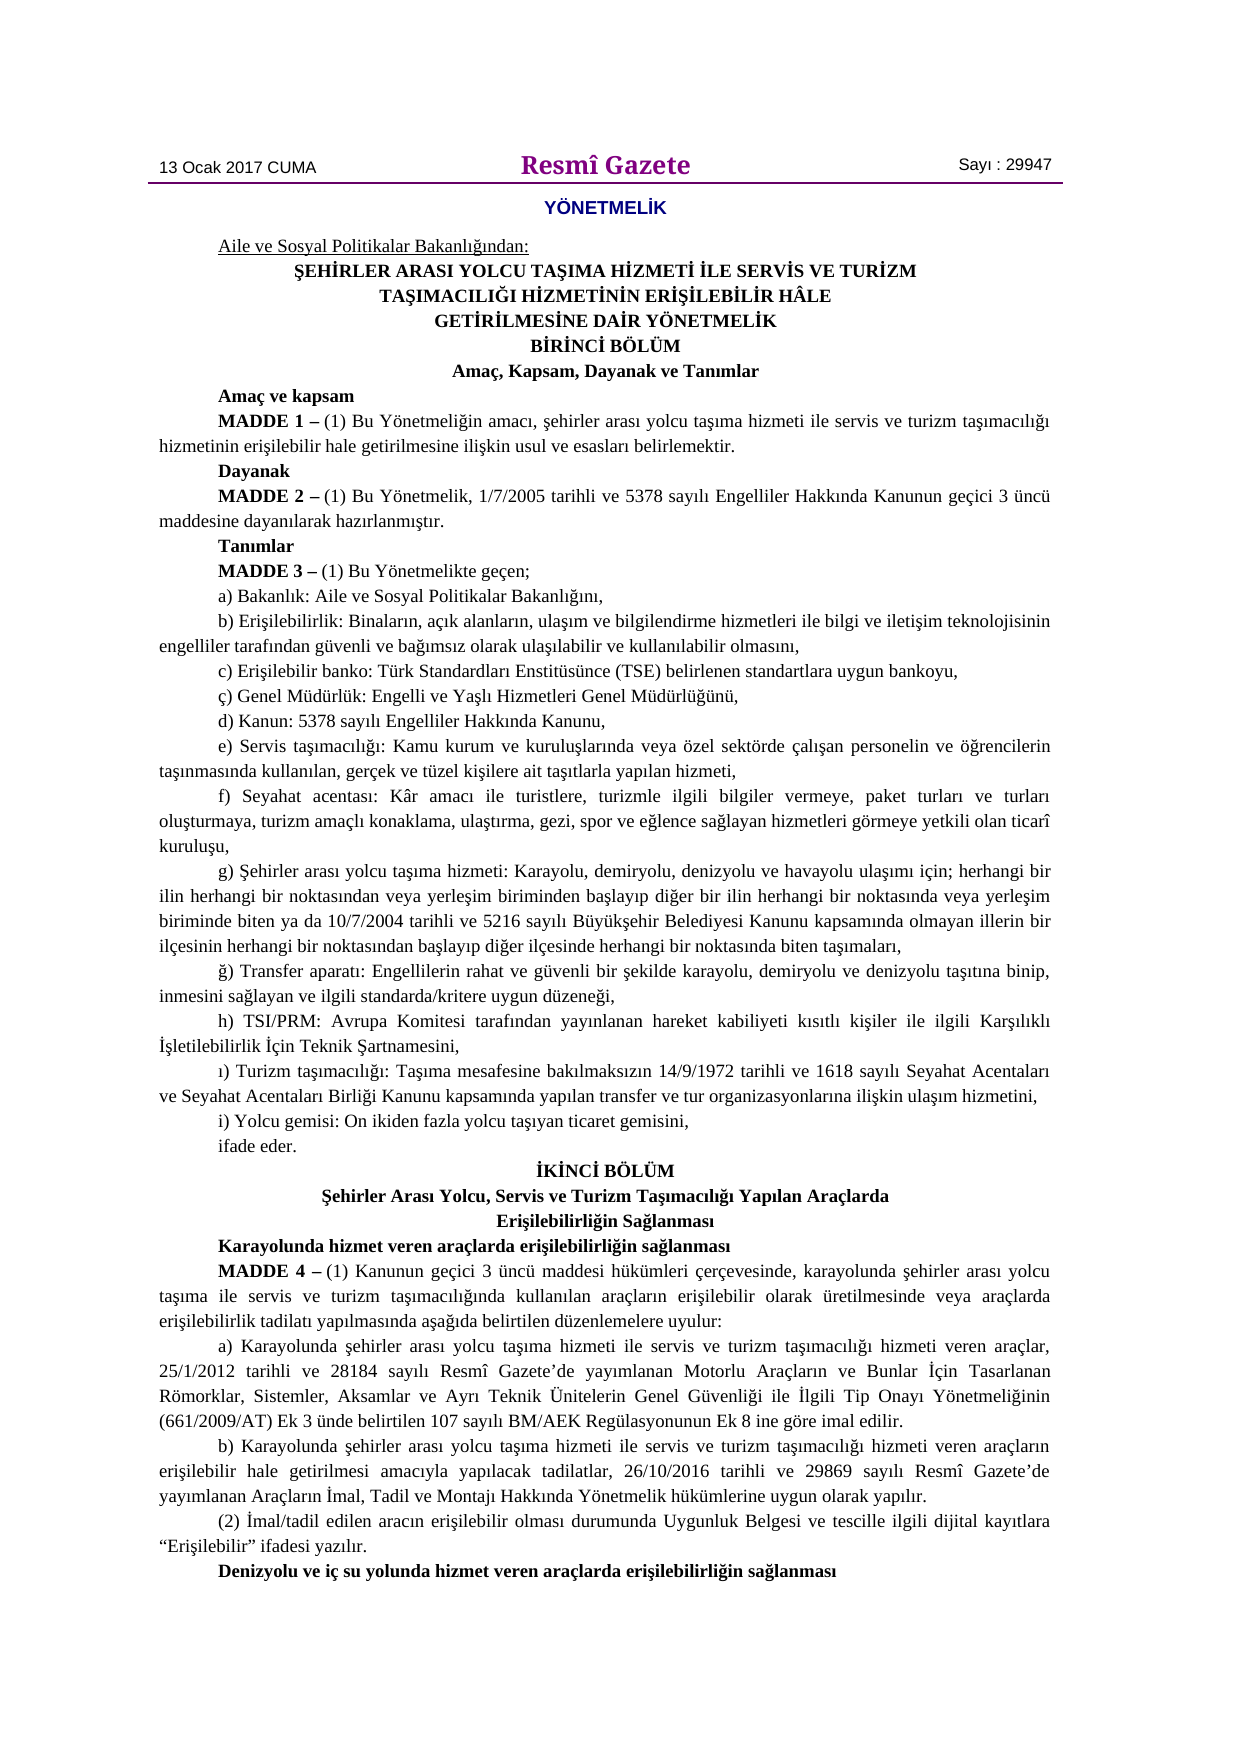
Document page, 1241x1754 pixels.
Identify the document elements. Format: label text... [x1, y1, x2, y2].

table_header 13 Ocak 2017 CUMA [148, 148, 453, 182]
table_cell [148, 232, 1063, 1582]
table_cell YÖNETMELİK [148, 184, 1063, 232]
table_header Resmî Gazete [453, 148, 758, 182]
table_header Sayı : 29947 [758, 148, 1063, 182]
